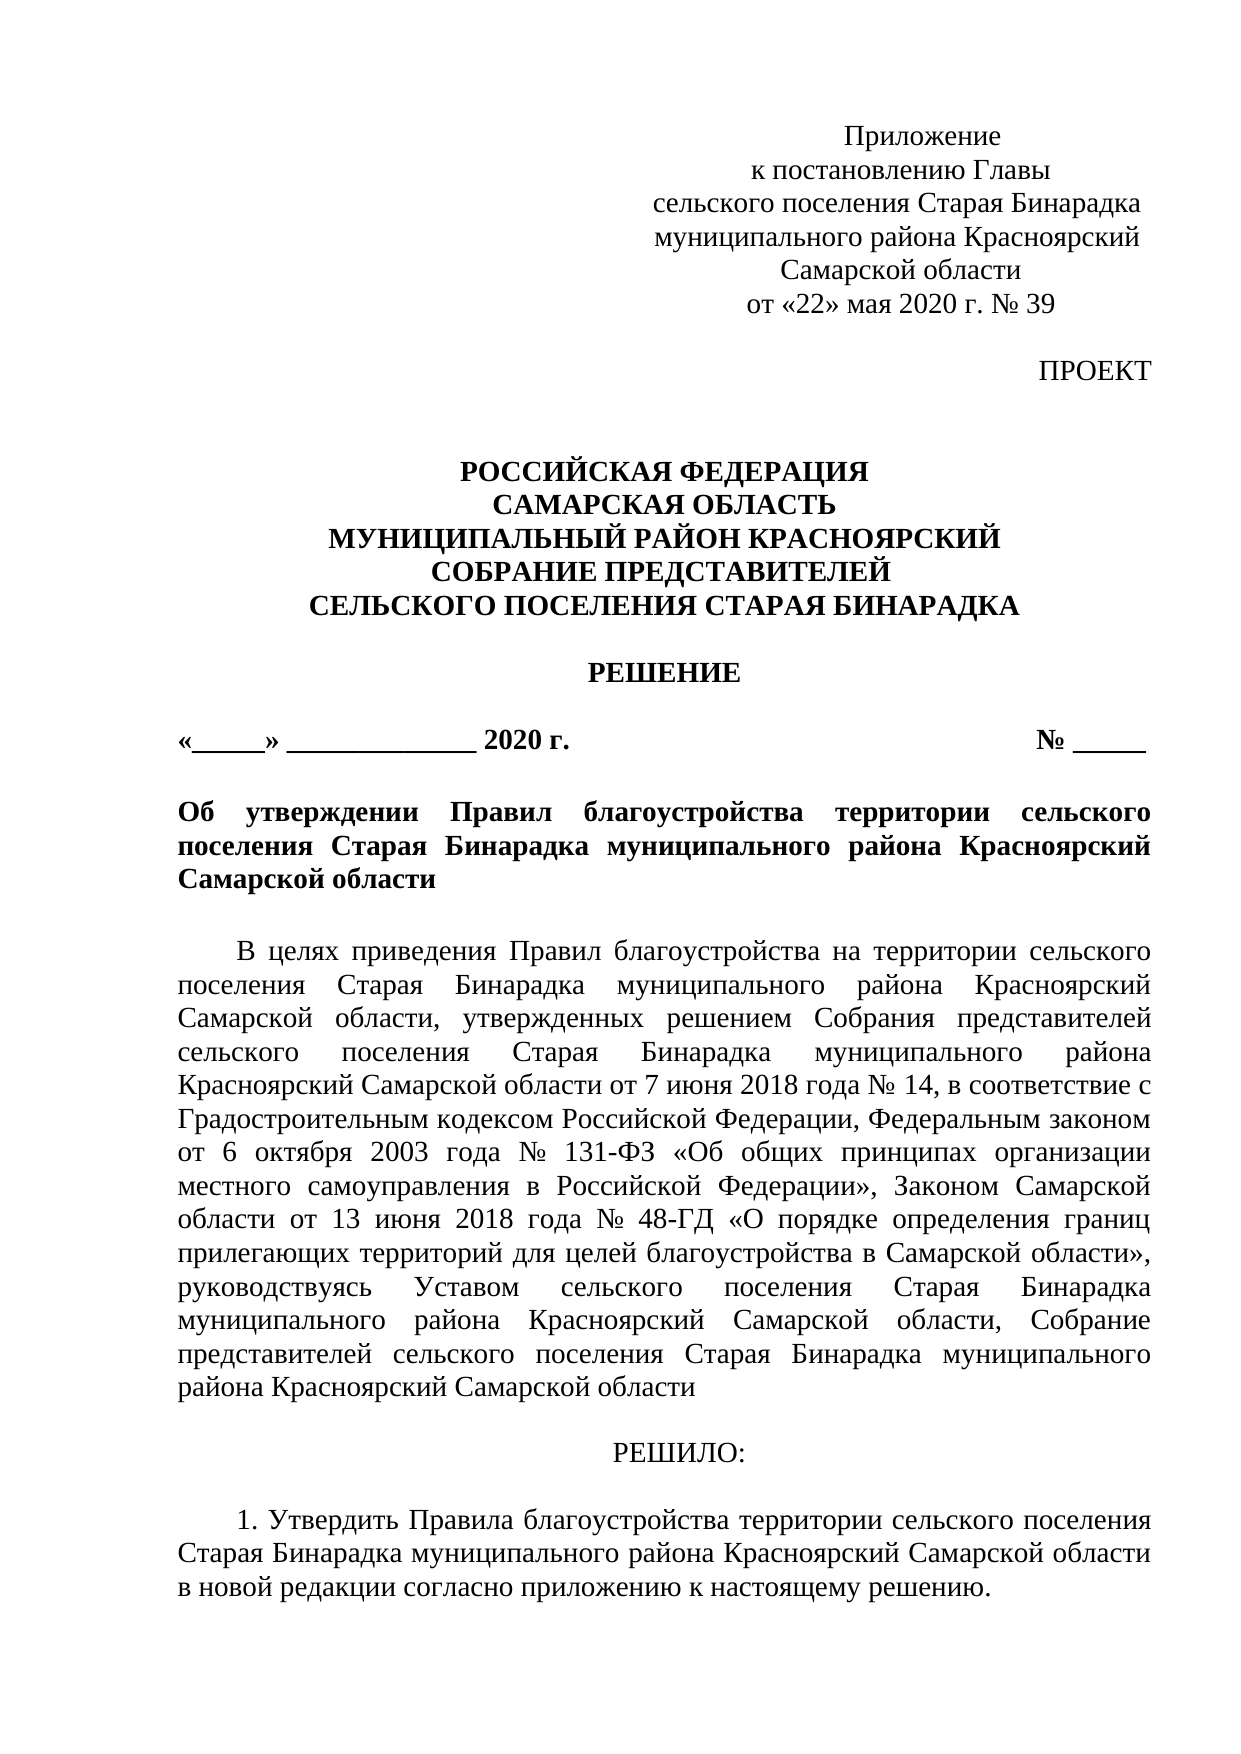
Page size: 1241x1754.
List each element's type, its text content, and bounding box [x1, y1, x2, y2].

text ПРОЕКТ [177, 353, 1152, 387]
text «_____» _____________ 2020 г. № _____ [177, 722, 1152, 756]
text Приложение [650, 118, 1152, 152]
text СОБРАНИЕ ПРЕДСТАВИТЕЛЕЙ СЕЛЬСКОГО ПОСЕЛЕНИЯ СТАРАЯ БИНАРАДКА [177, 554, 1152, 621]
text САМАРСКАЯ ОБЛАСТЬ [177, 487, 1152, 521]
text Об утверждении Правил благоустройства территории сельского поселения Старая Бинарадка муниципального района Красноярский Самарской области [177, 794, 1152, 895]
text к постановлению Главы [650, 152, 1152, 185]
text РЕШЕНИЕ [177, 655, 1152, 688]
title РЕШИЛО: [177, 1435, 1152, 1468]
text сельского поселения Старая Бинарадка муниципального района Красноярский Самарской области [650, 185, 1152, 286]
text от «22» мая 2020 г. № 39 [650, 286, 1152, 319]
text МУНИЦИПАЛЬНЫЙ РАЙОН КРАСНОЯРСКИЙ [177, 521, 1152, 554]
text 1. Утвердить Правила благоустройства территории сельского поселения Старая Бинарадка муниципального района Красноярский Самарской области в новой редакции согласно приложению к настоящему решению. [177, 1502, 1152, 1603]
text В целях приведения Правил благоустройства на территории сельского поселения Старая Бинарадка муниципального района Красноярский Самарской области, утвержденных решением Собрания представителей сельского поселения Старая Бинарадка муниципального района Красноярский Самарской области от 7 июня 2018 года № 14, в соответствие с Градостроительным кодексом Российской Федерации, Федеральным законом от 6 октября 2003 года № 131-ФЗ «Об общих принципах организации местного самоуправления в Российской Федерации», Законом Самарской области от 13 июня 2018 года № 48-ГД «О порядке определения границ прилегающих территорий для целей благоустройства в Самарской области», руководствуясь Уставом сельского поселения Старая Бинарадка муниципального района Красноярский Самарской области, Собрание представителей сельского поселения Старая Бинарадка муниципального района Красноярский Самарской области [177, 933, 1152, 1403]
text РОССИЙСКАЯ ФЕДЕРАЦИЯ [177, 454, 1152, 487]
